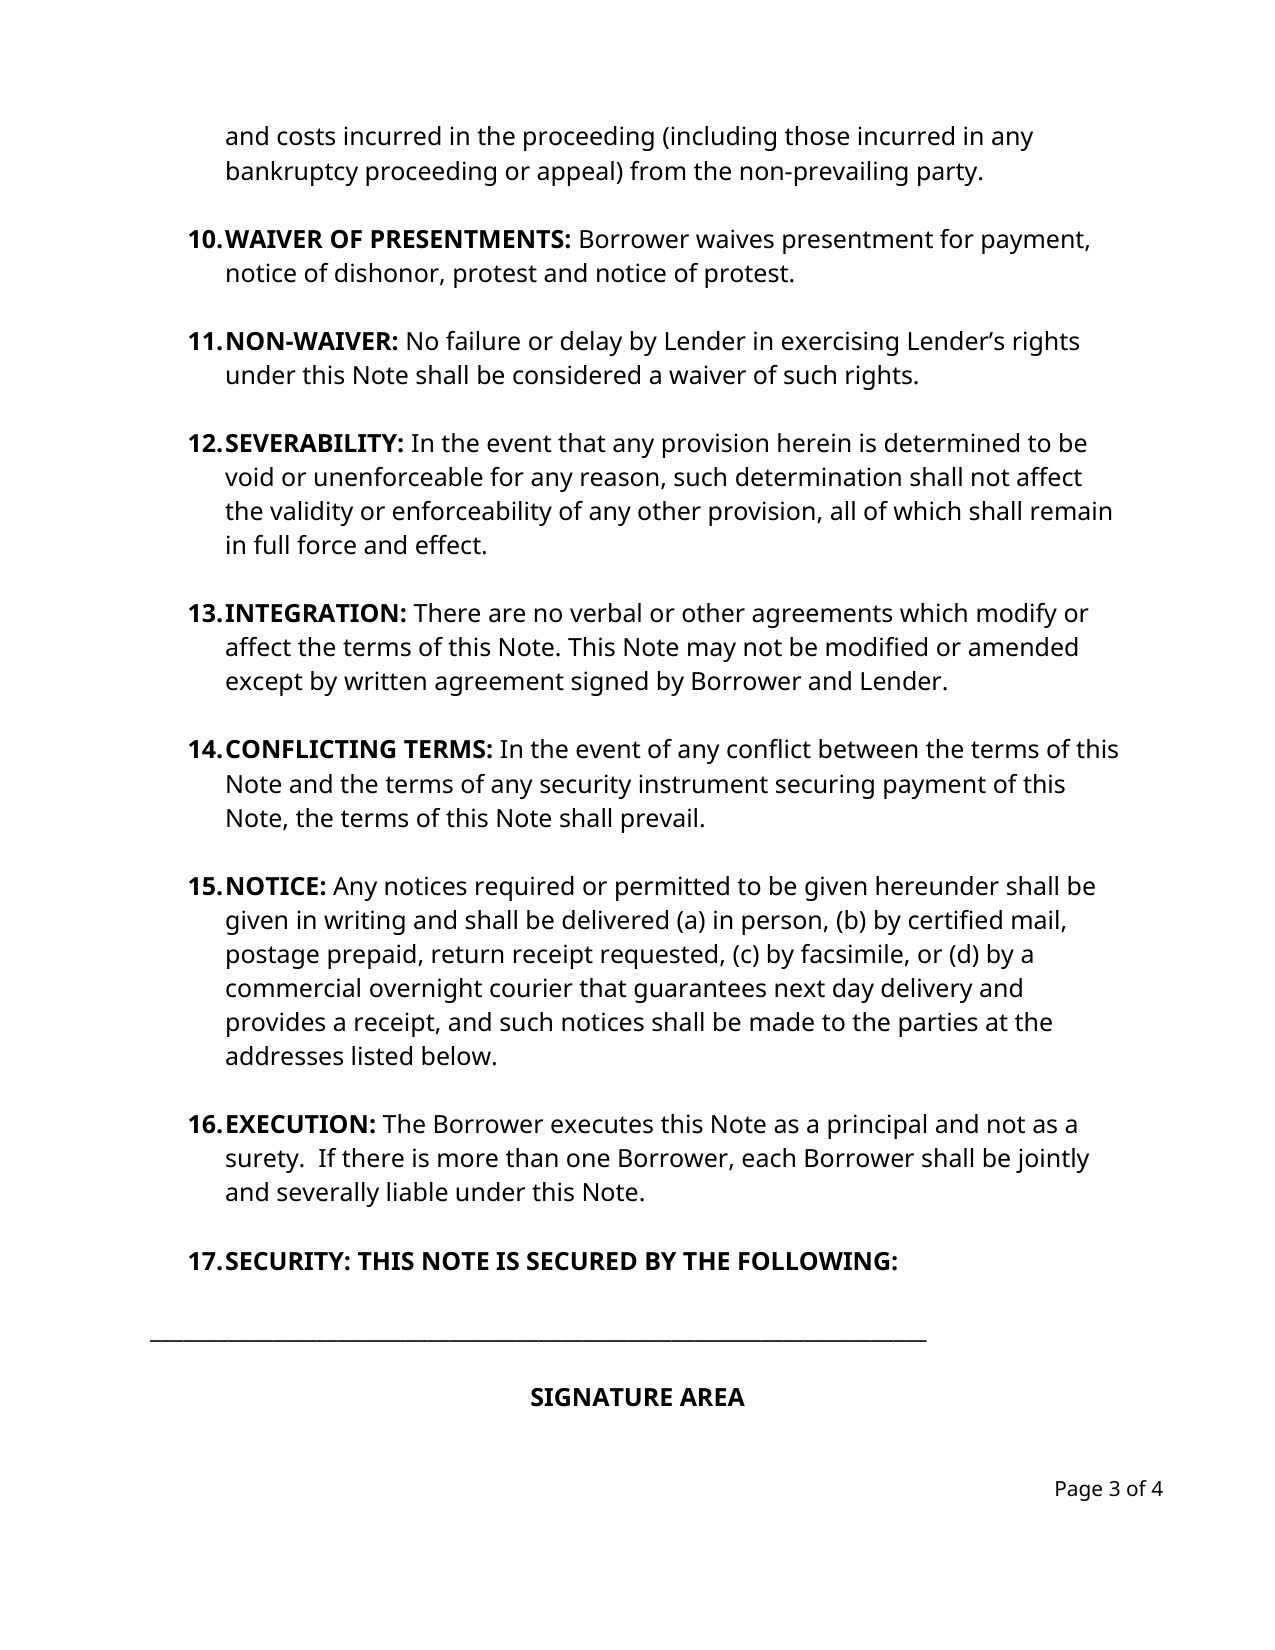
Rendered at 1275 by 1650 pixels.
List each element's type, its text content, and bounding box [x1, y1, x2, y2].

list INTEGRATION: There are no verbal or other agreements which modify or affect the terms of this Note. This Note may not be modified or amended except by written agreement signed by Borrower and Lender. [187, 596, 1125, 698]
list NOTICE: Any notices required or permitted to be given hereunder shall be given in writing and shall be delivered (a) in person, (b) by certified mail, postage prepaid, return receipt requested, (c) by facsimile, or (d) by a commercial overnight courier that guarantees next day delivery and provides a receipt, and such notices shall be made to the parties at the addresses listed below. [187, 868, 1125, 1073]
list EXECUTION: The Borrower executes this Note as a principal and not as a surety. If there is more than one Borrower, each Borrower shall be jointly and severally liable under this Note. [187, 1107, 1125, 1209]
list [187, 119, 1125, 187]
text SIGNATURE AREA [150, 1379, 1125, 1413]
text ______________________________________________________________________ [150, 1311, 1125, 1345]
list SEVERABILITY: In the event that any provision herein is determined to be void or unenforceable for any reason, such determination shall not affect the validity or enforceability of any other provision, all of which shall remain in full force and effect. [187, 426, 1125, 562]
list SECURITY: THIS NOTE IS SECURED BY THE FOLLOWING: [187, 1243, 1125, 1277]
list NON-WAIVER: No failure or delay by Lender in exercising Lender’s rights under this Note shall be considered a waiver of such rights. [187, 323, 1125, 392]
list WAIVER OF PRESENTMENTS: Borrower waives presentment for payment, notice of dishonor, protest and notice of protest. [187, 221, 1125, 289]
list CONFLICTING TERMS: In the event of any conflict between the terms of this Note and the terms of any security instrument securing payment of this Note, the terms of this Note shall prevail. [187, 732, 1125, 834]
